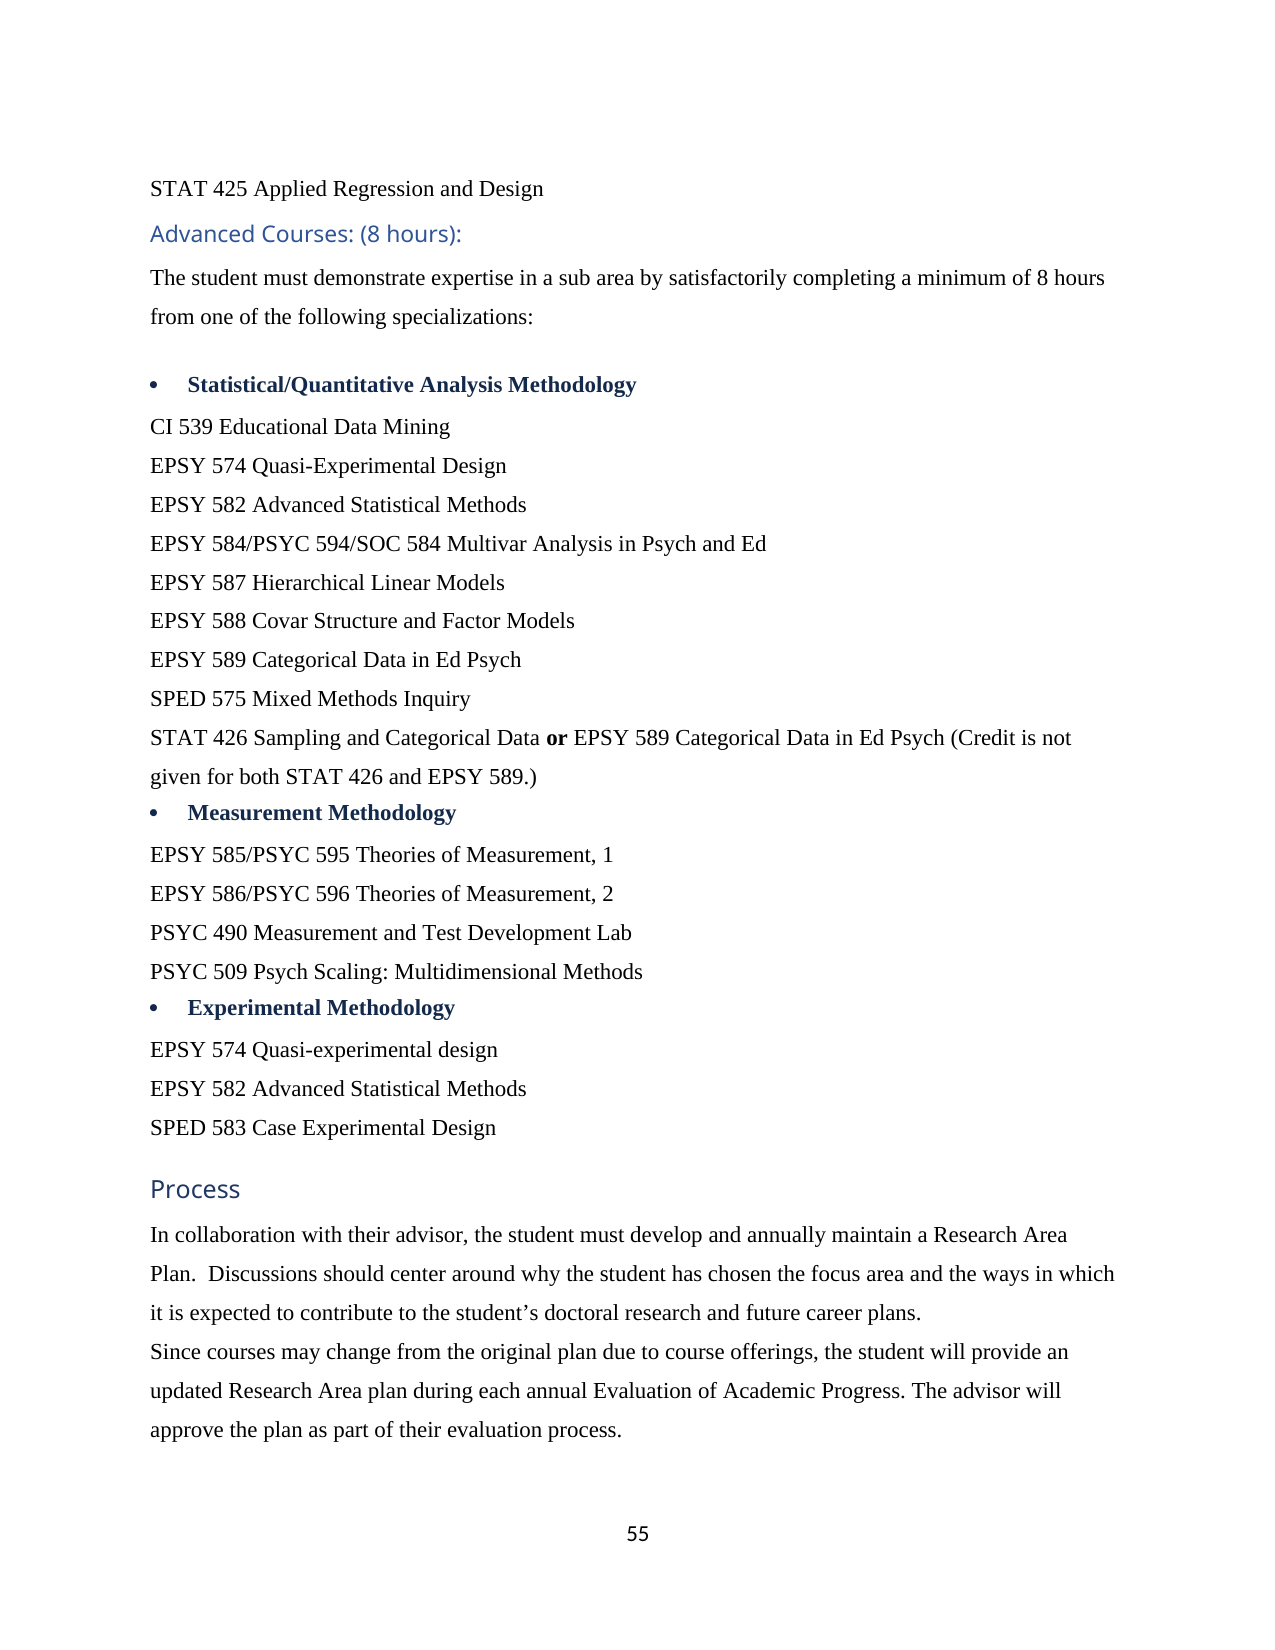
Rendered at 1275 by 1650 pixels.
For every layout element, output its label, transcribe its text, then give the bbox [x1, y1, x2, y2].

text The student must demonstrate expertise in a sub area by satisfactorily completing a minimum of 8 hours from one of the following specializations: [150, 252, 1125, 330]
subtitle Measurement Methodology [150, 790, 1125, 826]
text CI 539 Educational Data Mining EPSY 574 Quasi-Experimental Design EPSY 582 Advanced Statistical Methods EPSY 584/PSYC 594/SOC 584 Multivar Analysis in Psych and Ed EPSY 587 Hierarchical Linear Models EPSY 588 Covar Structure and Factor Models EPSY 589 Categorical Data in Ed Psych SPED 575 Mixed Methods Inquiry STAT 426 Sampling and Categorical Data or EPSY 589 Categorical Data in Ed Psych (Credit is not given for both STAT 426 and EPSY 589.) [150, 400, 1125, 790]
text Since courses may change from the original plan due to course offerings, the student will provide an updated Research Area plan during each annual Evaluation of Academic Progress. The advisor will approve the plan as part of their evaluation process. [150, 1326, 1125, 1443]
subtitle Process [150, 1172, 1125, 1206]
text In collaboration with their advisor, the student must develop and annually maintain a Research Area Plan. Discussions should center around why the student has chosen the focus area and the ways in which it is expected to contribute to the student’s doctoral research and future career plans. [150, 1209, 1125, 1326]
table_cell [150, 150, 1275, 214]
text EPSY 574 Quasi-experimental design EPSY 582 Advanced Statistical Methods SPED 583 Case Experimental Design [150, 1024, 1125, 1141]
text EPSY 585/PSYC 595 Theories of Measurement, 1 EPSY 586/PSYC 596 Theories of Measurement, 2 PSYC 490 Measurement and Test Development Lab PSYC 509 Psych Scaling: Multidimensional Methods [150, 829, 1125, 985]
subtitle Statistical/Quantitative Analysis Methodology [150, 361, 1125, 397]
subtitle Advanced Courses: (8 hours): [150, 218, 1125, 249]
subtitle Experimental Methodology [150, 985, 1125, 1021]
